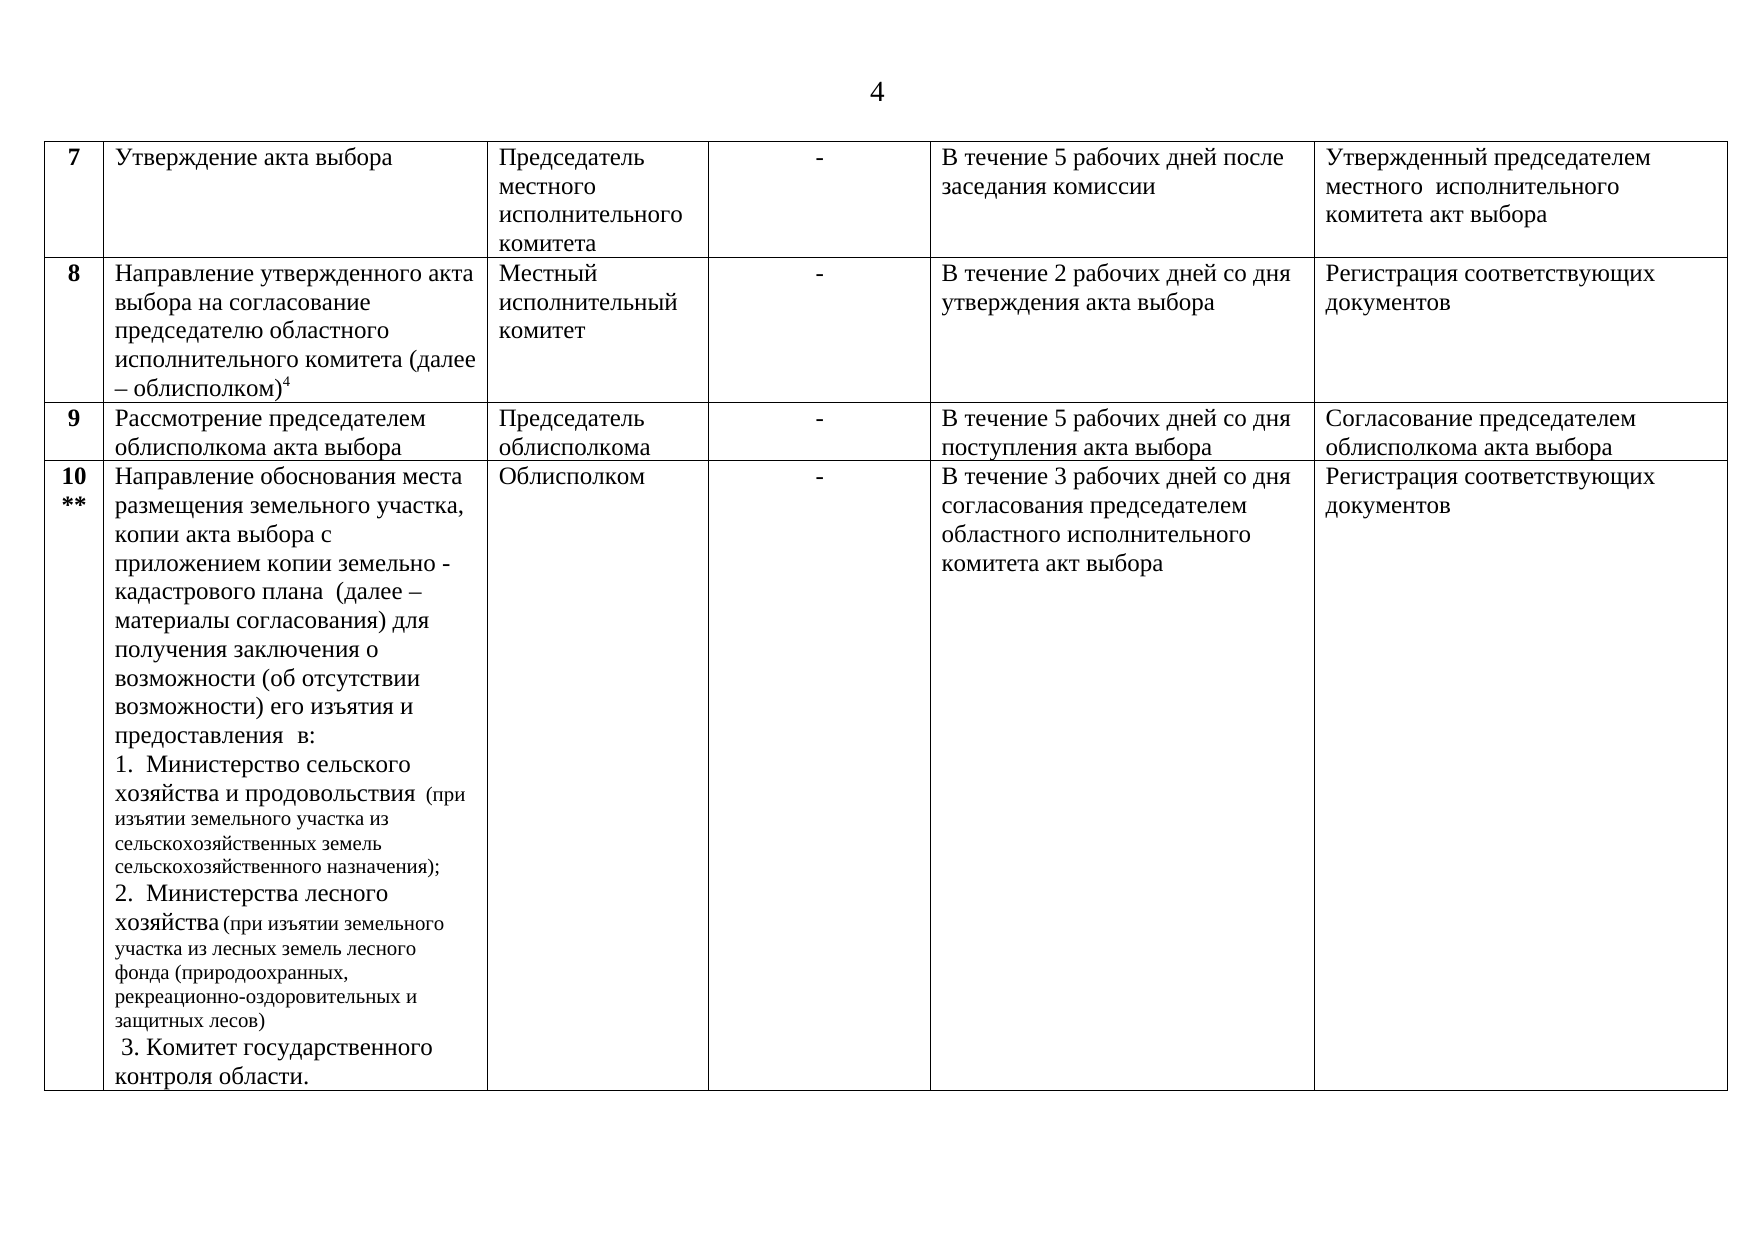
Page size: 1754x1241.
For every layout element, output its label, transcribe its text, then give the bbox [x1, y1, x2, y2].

table_cell Рассмотрение председателем облисполкома акта выбора [104, 403, 487, 460]
table_cell Председатель местного исполнительного комитета [488, 142, 708, 257]
table_cell - [709, 461, 930, 1090]
table_cell Местный исполнительный комитет [488, 258, 708, 402]
table_cell - [709, 403, 930, 460]
table_cell 10** [45, 461, 103, 1090]
table_cell В течение 5 рабочих дней после заседания комиссии [931, 142, 1314, 257]
table_cell В течение 2 рабочих дней со дня утверждения акта выбора [931, 258, 1314, 402]
table_cell Регистрация соответствующих документов [1315, 461, 1727, 1090]
table_cell 7 [45, 142, 103, 257]
table_cell 8 [45, 258, 103, 402]
table_cell Утвержденный председателем местного исполнительного комитета акт выбора [1315, 142, 1727, 257]
table_cell - [709, 142, 930, 257]
table_cell Председатель облисполкома [488, 403, 708, 460]
table_cell - [709, 258, 930, 402]
table_cell 9 [45, 403, 103, 460]
table_cell В течение 5 рабочих дней со дня поступления акта выбора [931, 403, 1314, 460]
table_cell Облисполком [488, 461, 708, 1090]
table_cell Согласование председателем облисполкома акта выбора [1315, 403, 1727, 460]
table_cell Регистрация соответствующих документов [1315, 258, 1727, 402]
table_cell Направление утвержденного акта выбора на согласование председателю областного исполнительного комитета (далее – облисполком)4 [104, 258, 487, 402]
table_cell В течение 3 рабочих дней со дня согласования председателем областного исполнительного комитета акт выбора [931, 461, 1314, 1090]
table_cell Утверждение акта выбора [104, 142, 487, 257]
table_cell Направление обоснования места размещения земельного участка, копии акта выбора с приложением копии земельно -кадастрового плана (далее – материалы согласования) для получения заключения о возможности (об отсутствии возможности) его изъятия и предоставления в: 1. Министерство сельского хозяйства и продовольствия (при изъятии земельного участка из сельскохозяйственных земель сельскохозяйственного назначения); 2. Министерства лесного хозяйства (при изъятии земельного участка из лесных земель лесного фонда (природоохранных, рекреационно-оздоровительных и защитных лесов) 3. Комитет государственного контроля области. [104, 461, 487, 1090]
